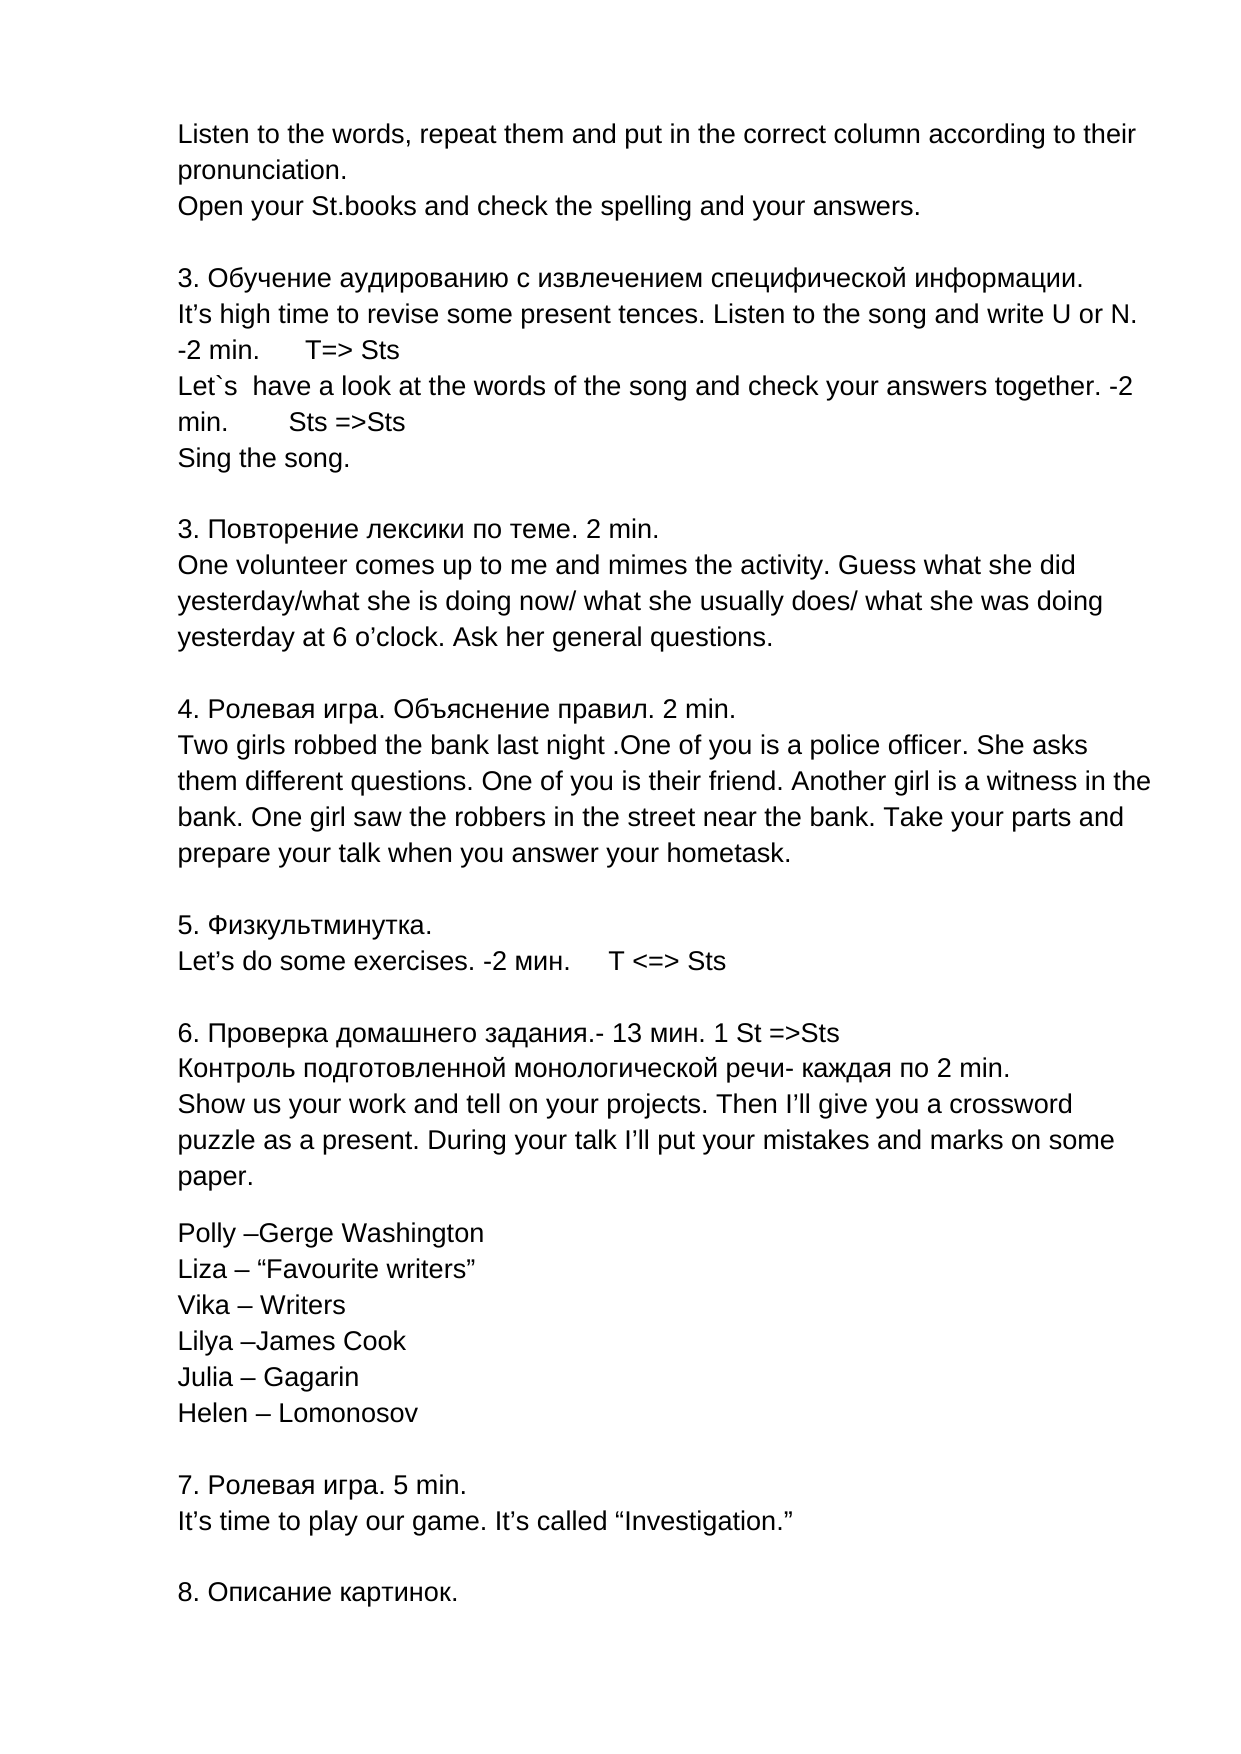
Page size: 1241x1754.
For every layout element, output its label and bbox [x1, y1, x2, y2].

text [177, 118, 1152, 1192]
text [177, 1217, 1152, 1608]
